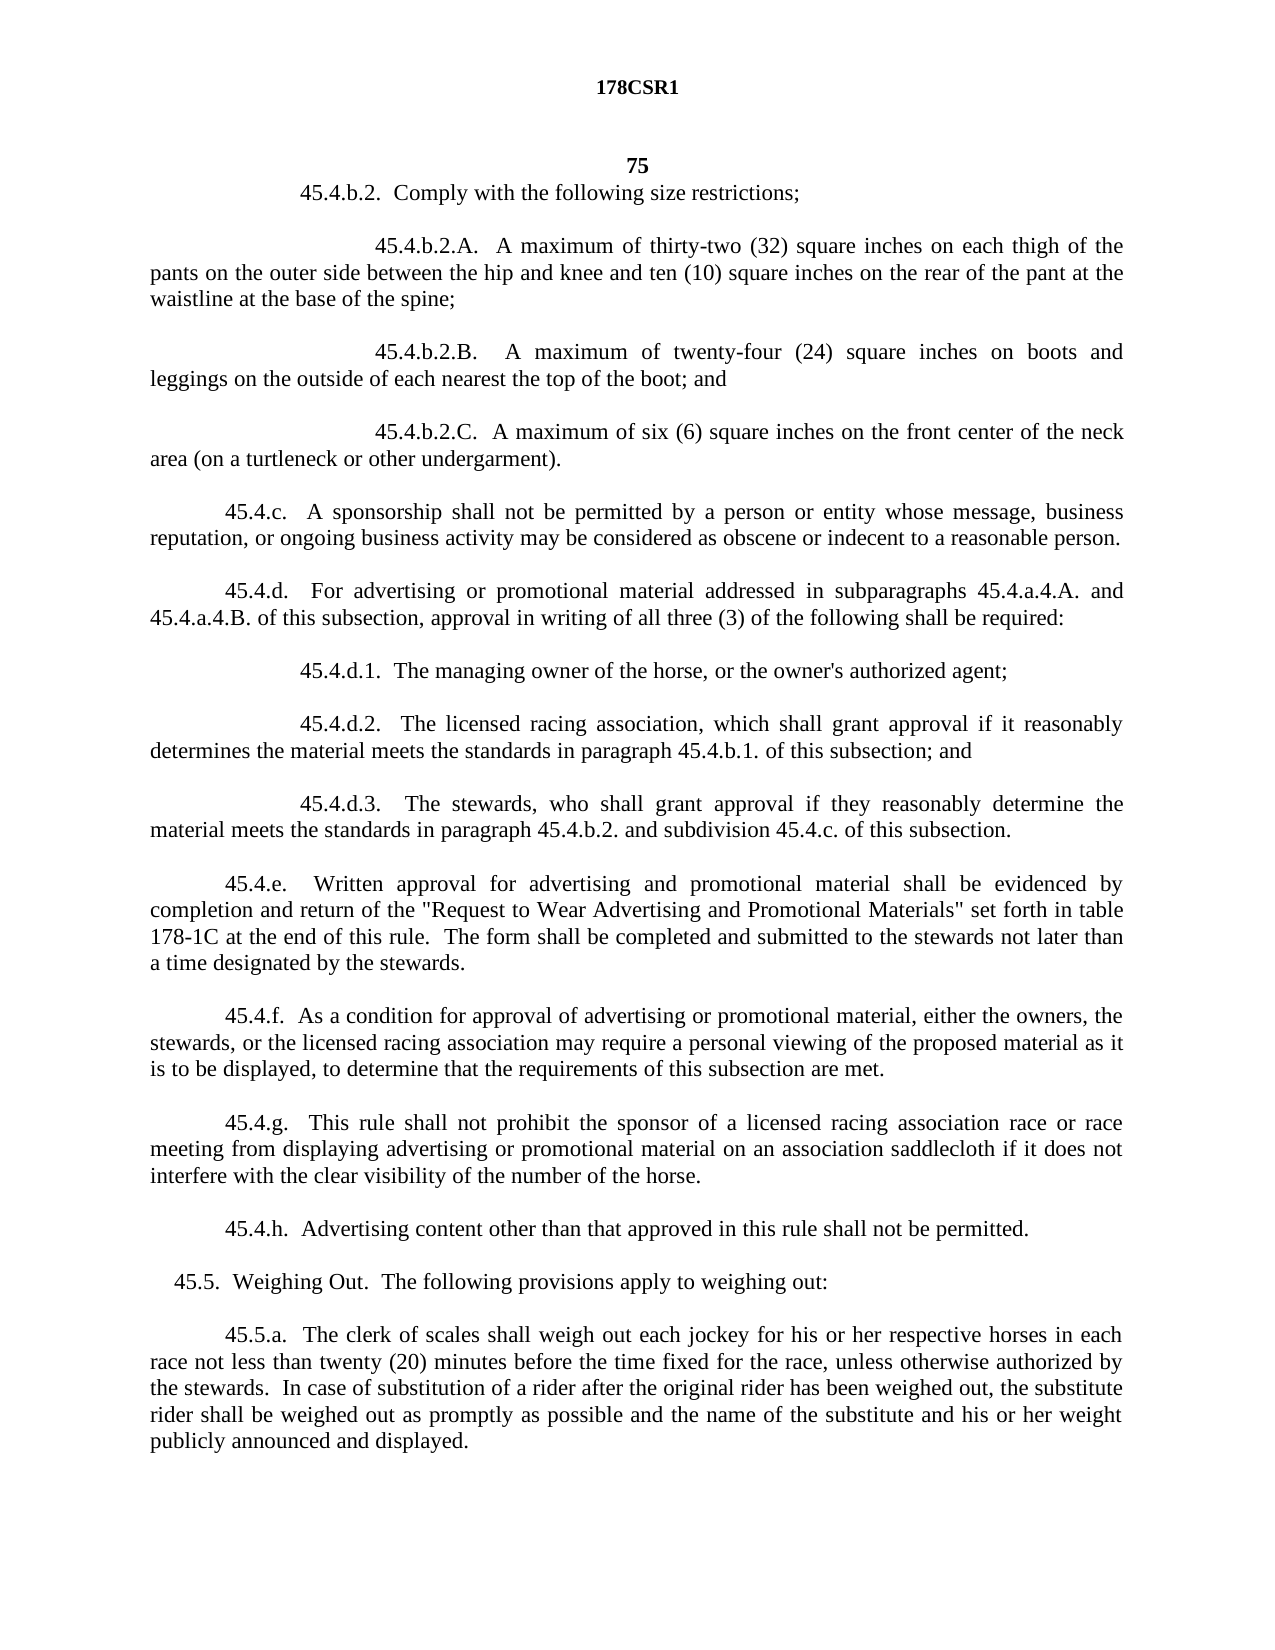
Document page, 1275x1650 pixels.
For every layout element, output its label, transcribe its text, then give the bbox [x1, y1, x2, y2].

text 45.5. Weighing Out. The following provisions apply to weighing out: [150, 1268, 1125, 1294]
text 45.4.b.2.C. A maximum of six (6) square inches on the front center of the neck area (on a turtleneck or other undergarment). [150, 418, 1125, 471]
text 45.4.b.2.B. A maximum of twenty-four (24) square inches on boots and leggings on the outside of each nearest the top of the boot; and [150, 338, 1125, 391]
text 45.4.c. A sponsorship shall not be permitted by a person or entity whose message, business reputation, or ongoing business activity may be considered as obscene or indecent to a reasonable person. [150, 497, 1125, 551]
text 45.4.g. This rule shall not prohibit the sponsor of a licensed racing association race or race meeting from displaying advertising or promotional material on an association saddlecloth if it does not interfere with the clear visibility of the number of the horse. [150, 1108, 1125, 1188]
text 45.4.f. As a condition for approval of advertising or promotional material, either the owners, the stewards, or the licensed racing association may require a personal viewing of the proposed material as it is to be displayed, to determine that the requirements of this subsection are met. [150, 1002, 1125, 1082]
text 45.5.a. The clerk of scales shall weigh out each jockey for his or her respective horses in each race not less than twenty (20) minutes before the time fixed for the race, unless otherwise authorized by the stewards. In case of substitution of a rider after the original rider has been weighed out, the substitute rider shall be weighed out as promptly as possible and the name of the substitute and his or her weight publicly announced and displayed. [150, 1321, 1125, 1454]
text 45.4.d.2. The licensed racing association, which shall grant approval if it reasonably determines the material meets the standards in paragraph 45.4.b.1. of this subsection; and [150, 710, 1125, 763]
text 45.4.d.1. The managing owner of the horse, or the owner's authorized agent; [150, 657, 1125, 683]
text 45.4.d. For advertising or promotional material addressed in subparagraphs 45.4.a.4.A. and 45.4.a.4.B. of this subsection, approval in writing of all three (3) of the following shall be required: [150, 577, 1125, 630]
text 45.4.b.2.A. A maximum of thirty-two (32) square inches on each thigh of the pants on the outer side between the hip and knee and ten (10) square inches on the rear of the pant at the waistline at the base of the spine; [150, 232, 1125, 312]
text 45.4.d.3. The stewards, who shall grant approval if they reasonably determine the material meets the standards in paragraph 45.4.b.2. and subdivision 45.4.c. of this subsection. [150, 790, 1125, 843]
text 45.4.e. Written approval for advertising and promotional material shall be evidenced by completion and return of the "Request to Wear Advertising and Promotional Materials" set forth in table 178-1C at the end of this rule. The form shall be completed and submitted to the stewards not later than a time designated by the stewards. [150, 869, 1125, 976]
text 45.4.h. Advertising content other than that approved in this rule shall not be permitted. [150, 1215, 1125, 1241]
text 45.4.b.2. Comply with the following size restrictions; [150, 152, 1125, 205]
